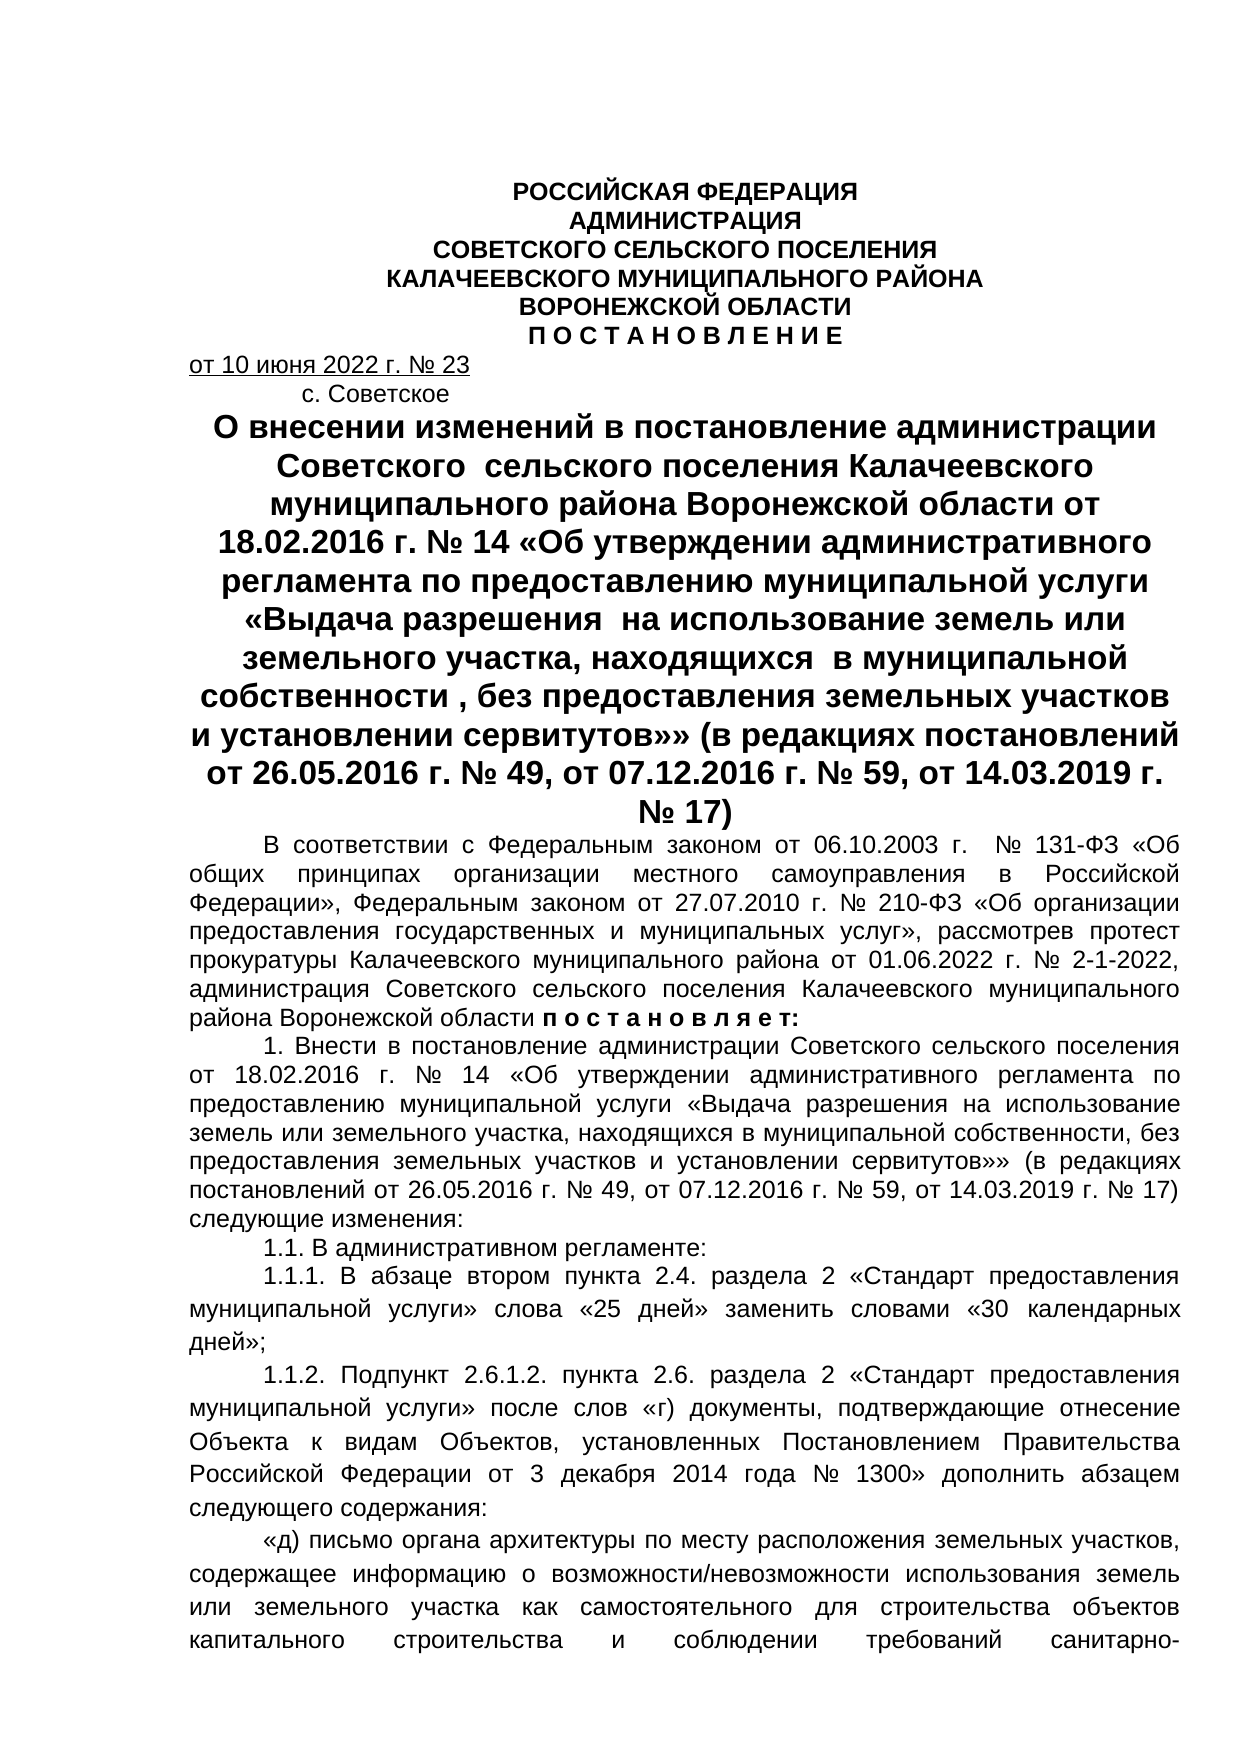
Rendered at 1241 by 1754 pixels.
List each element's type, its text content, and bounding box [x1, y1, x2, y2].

text АДМИНИСТРАЦИЯ [189, 206, 1181, 235]
text КАЛАЧЕЕВСКОГО МУНИЦИПАЛЬНОГО РАЙОНА [189, 263, 1181, 292]
text СОВЕТСКОГО СЕЛЬСКОГО ПОСЕЛЕНИЯ [189, 235, 1181, 263]
text 1. Внести в постановление администрации Советского сельского поселения от 18.02.2016 г. № 14 «Об утверждении административного регламента по предоставлению муниципальной услуги «Выдача разрешения на использование земель или земельного участка, находящихся в муниципальной собственности, без предоставления земельных участков и установлении сервитутов»» (в редакциях постановлений от 26.05.2016 г. № 49, от 07.12.2016 г. № 59, от 14.03.2019 г. № 17) следующие изменения: [189, 1031, 1181, 1233]
text ВОРОНЕЖСКОЙ ОБЛАСТИ [189, 292, 1181, 321]
text В соответствии с Федеральным законом от 06.10.2003 г. № 131-ФЗ «Об общих принципах организации местного самоуправления в Российской Федерации», Федеральным законом от 27.07.2010 г. № 210-ФЗ «Об организации предоставления государственных и муниципальных услуг», рассмотрев протест прокуратуры Калачеевского муниципального района от 01.06.2022 г. № 2-1-2022, администрация Советского сельского поселения Калачеевского муниципального района Воронежской области п о с т а н о в л я е т: [189, 830, 1181, 1031]
text П О С Т А Н О В Л Е Н И Е [189, 321, 1181, 350]
text 1.1. В административном регламенте: [189, 1233, 1180, 1261]
text О внесении изменений в постановление администрации Советского сельского поселения Калачеевского муниципального района Воронежской области от 18.02.2016 г. № 14 «Об утверждении административного регламента по предоставлению муниципальной услуги «Выдача разрешения на использование земель или земельного участка, находящихся в муниципальной собственности , без предоставления земельных участков и установлении сервитутов»» (в редакциях постановлений от 26.05.2016 г. № 49, от 07.12.2016 г. № 59, от 14.03.2019 г. № 17) [189, 407, 1181, 830]
text с. Советское [263, 378, 1181, 407]
text 1.1.2. Подпункт 2.6.1.2. пункта 2.6. раздела 2 «Стандарт предоставления муниципальной услуги» после слов «г) документы, подтверждающие отнесение Объекта к видам Объектов, установленных Постановлением Правительства Российской Федерации от 3 декабря 2014 года № 1300» дополнить абзацем следующего содержания: [189, 1360, 1181, 1521]
text от 10 июня 2022 г. № 23 [189, 350, 1181, 378]
text РОССИЙСКАЯ ФЕДЕРАЦИЯ [189, 177, 1181, 206]
text 1.1.1. В абзаце втором пункта 2.4. раздела 2 «Стандарт предоставления муниципальной услуги» слова «25 дней» заменить словами «30 календарных дней»; [189, 1261, 1181, 1356]
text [189, 1526, 1181, 1653]
